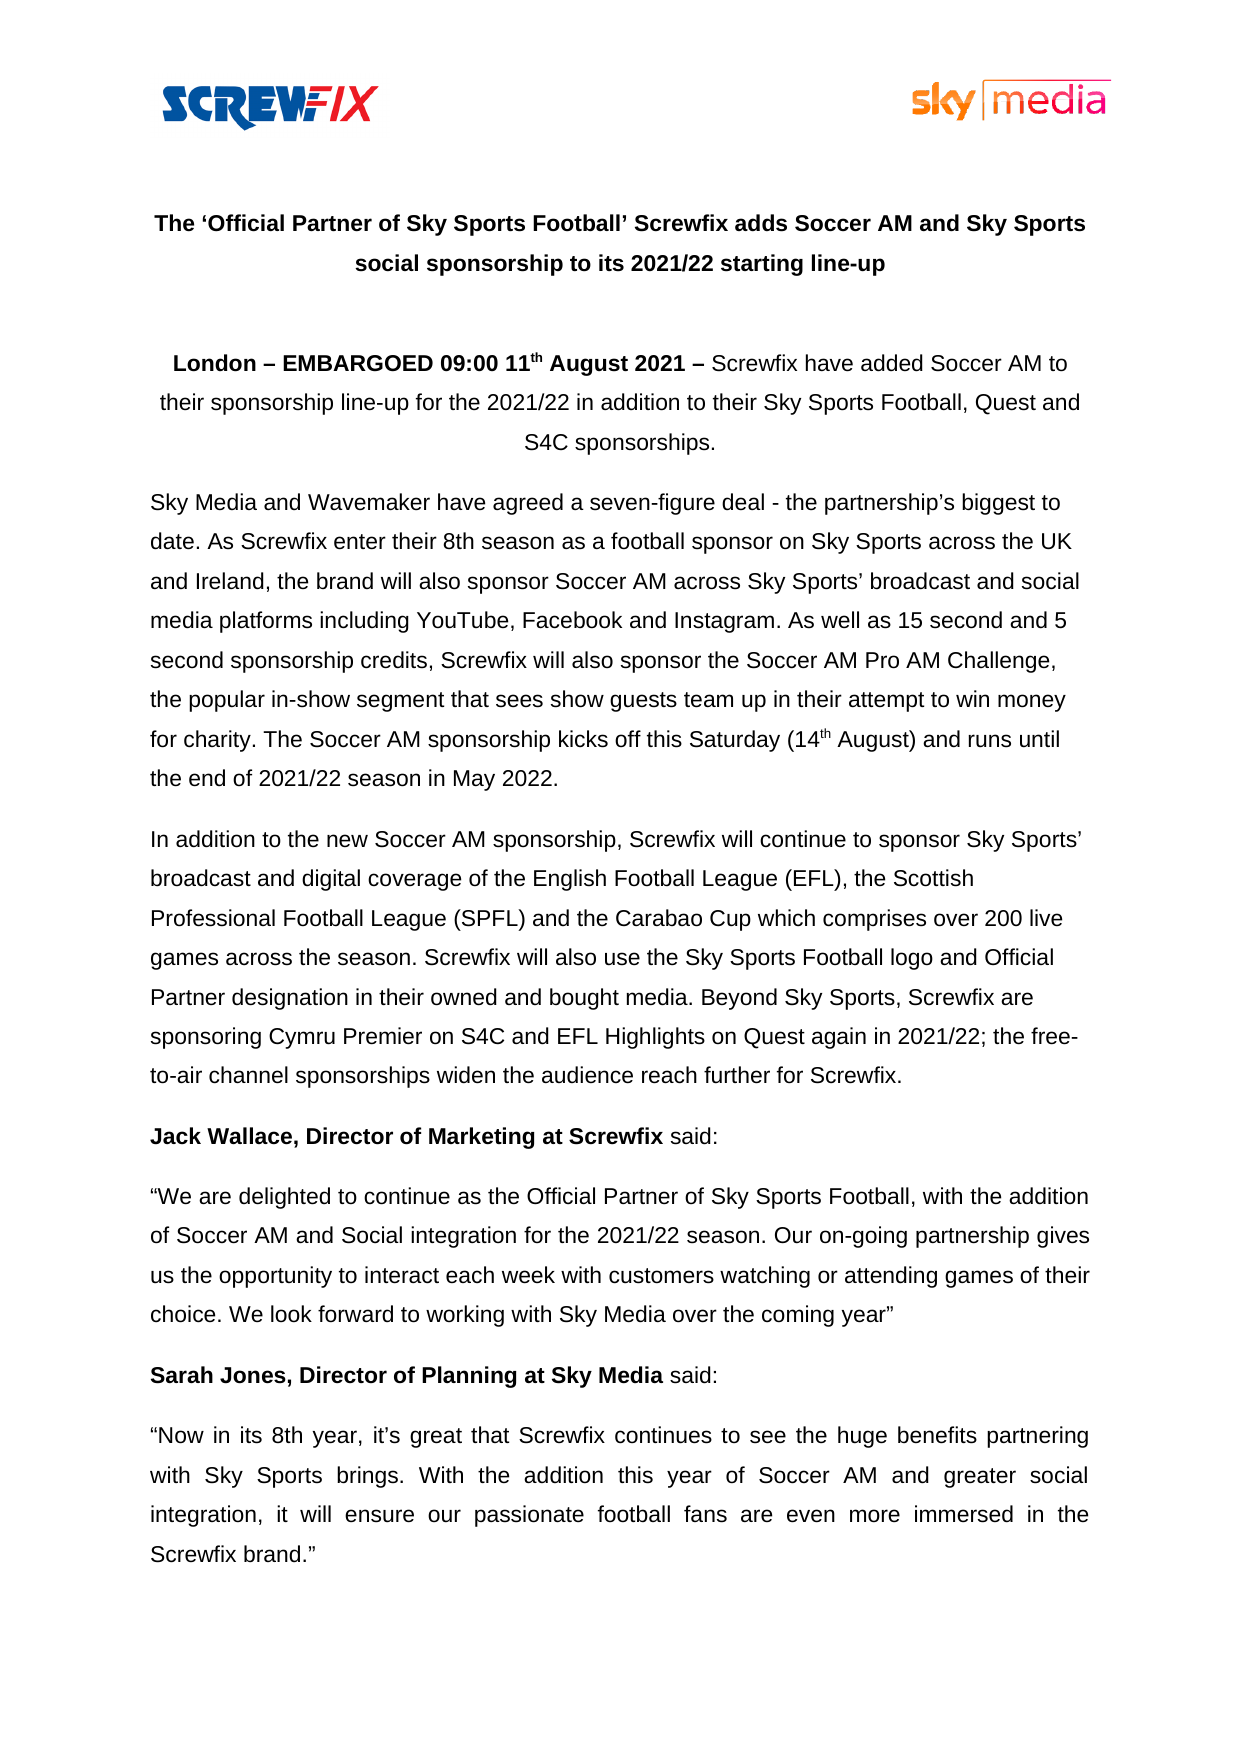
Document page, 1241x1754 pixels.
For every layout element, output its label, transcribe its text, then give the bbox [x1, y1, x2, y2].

text “Now in its 8th year, it’s great that Screwfix continues to see the huge benefits partnering with Sky Sports brings. With the addition this year of Soccer AM and greater social integration, it will ensure our passionate football fans are even more immersed in the Screwfix brand.” [150, 1422, 1090, 1567]
text Sky Media and Wavemaker have agreed a seven-figure deal - the partnership’s biggest to date. As Screwfix enter their 8th season as a football sponsor on Sky Sports across the UK and Ireland, the brand will also sponsor Soccer AM across Sky Sports’ broadcast and social media platforms including YouTube, Facebook and Instagram. As well as 15 second and 5 second sponsorship credits, Screwfix will also sponsor the Soccer AM Pro AM Challenge, the popular in-show segment that sees show guests team up in their attempt to win money for charity. The Soccer AM sponsorship kicks off this Saturday (14th August) and runs until the end of 2021/22 season in May 2022. [150, 489, 1090, 792]
text The ‘Official Partner of Sky Sports Football’ Screwfix adds Soccer AM and Sky Sports social sponsorship to its 2021/22 starting line-up [150, 210, 1090, 276]
picture [911, 79, 1111, 120]
text Jack Wallace, Director of Marketing at Screwfix said: [150, 1123, 1090, 1149]
text London – EMBARGOED 09:00 11th August 2021 – Screwfix have added Soccer AM to their sponsorship line-up for the 2021/22 in addition to their Sky Sports Football, Quest and S4C sponsorships. [150, 310, 1090, 455]
text Sarah Jones, Director of Planning at Sky Media said: [150, 1362, 1090, 1388]
text “We are delighted to continue as the Official Partner of Sky Sports Football, with the addition of Soccer AM and Social integration for the 2021/22 season. Our on-going partnership gives us the opportunity to interact each week with customers watching or attending games of their choice. We look forward to working with Sky Media over the coming year” [150, 1183, 1090, 1328]
text In addition to the new Soccer AM sponsorship, Screwfix will continue to sponsor Sky Sports’ broadcast and digital coverage of the English Football League (EFL), the Scottish Professional Football League (SPFL) and the Carabao Cup which comprises over 200 live games across the season. Screwfix will also use the Sky Sports Football logo and Official Partner designation in their owned and bought media. Beyond Sky Sports, Screwfix are sponsoring Cymru Premier on S4C and EFL Highlights on Quest again in 2021/22; the free-to-air channel sponsorships widen the audience reach further for Screwfix. [150, 826, 1090, 1089]
picture [150, 73, 391, 138]
